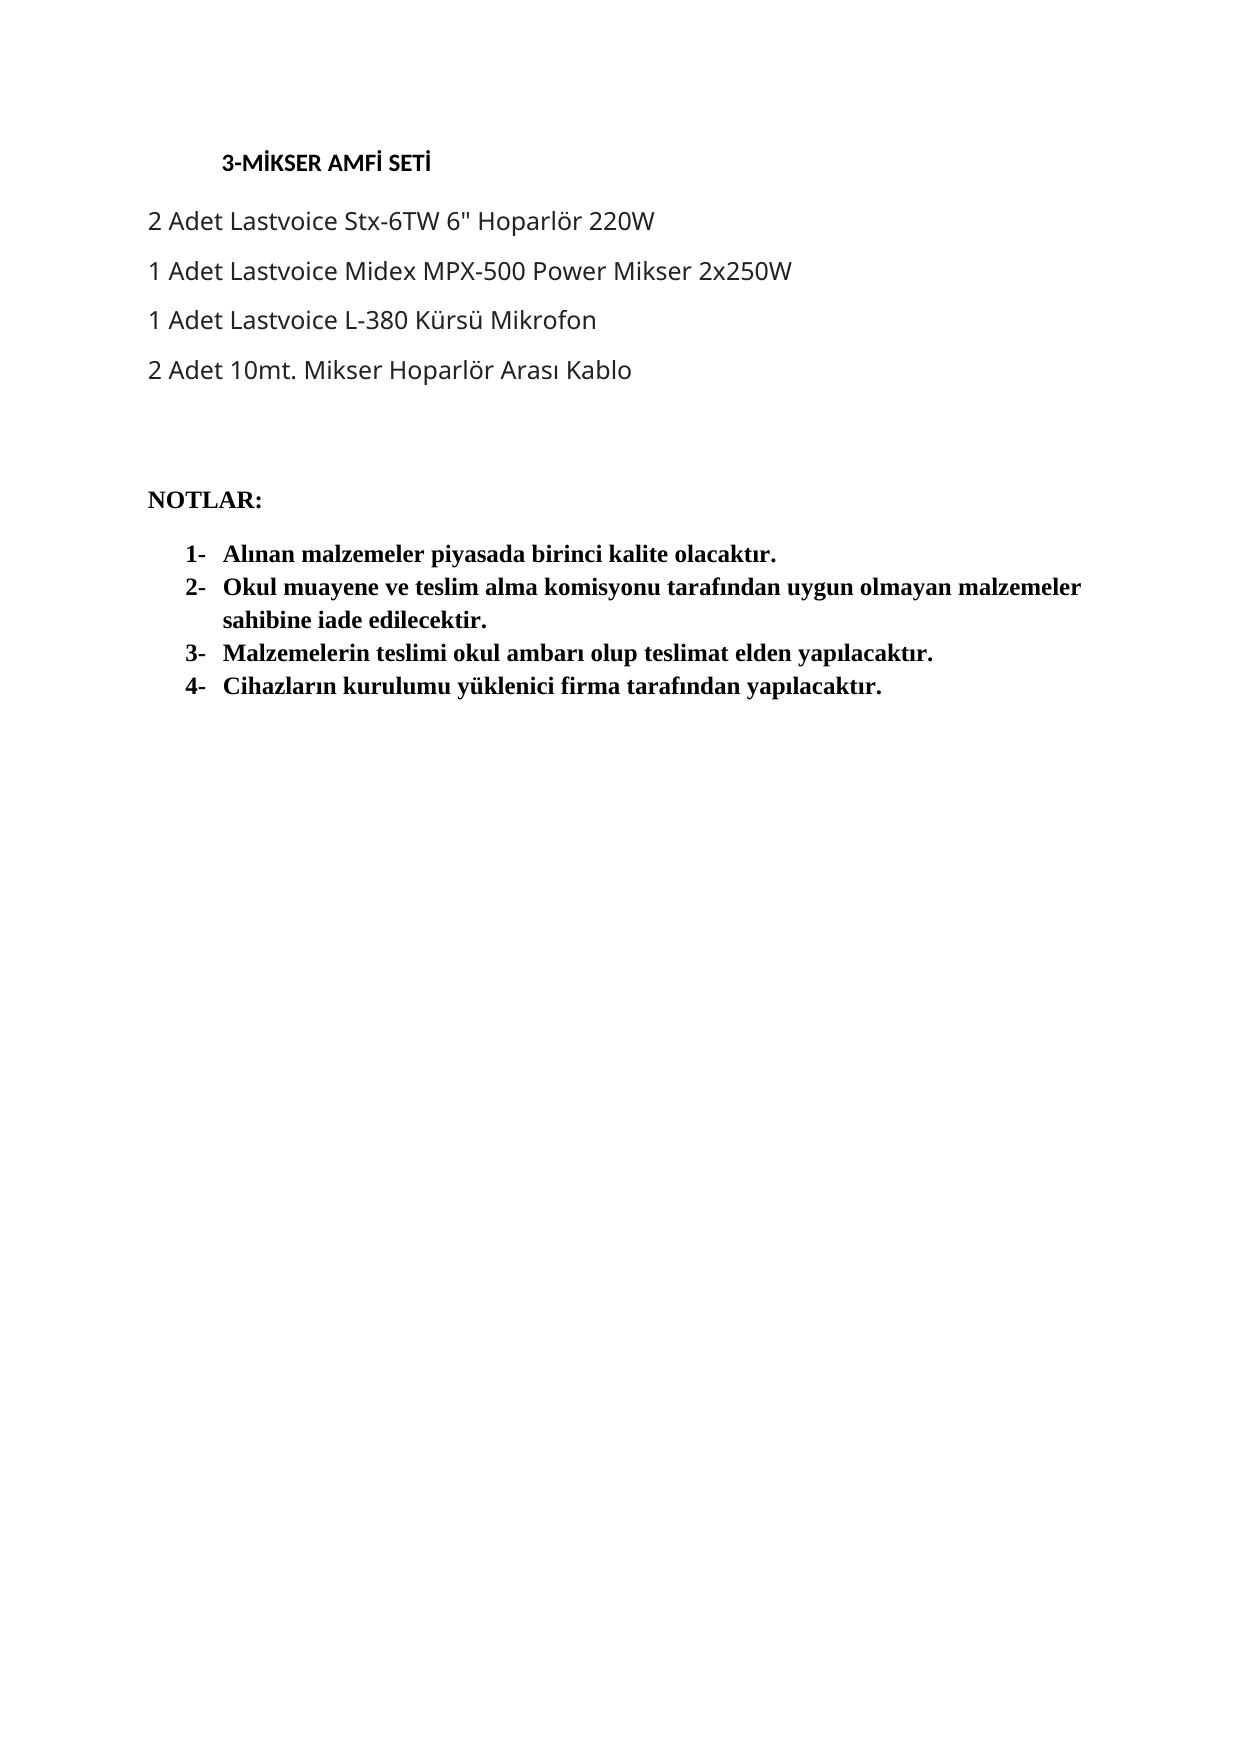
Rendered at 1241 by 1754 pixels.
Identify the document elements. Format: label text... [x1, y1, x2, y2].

list Alınan malzemeler piyasada birinci kalite olacaktır. [185, 539, 1093, 567]
text 2 Adet 10mt. Mikser Hoparlör Arası Kablo [148, 352, 1093, 387]
text NOTLAR: [148, 485, 1093, 513]
text 1 Adet Lastvoice L-380 Kürsü Mikrofon [148, 303, 1093, 337]
text 1 Adet Lastvoice Midex MPX-500 Power Mikser 2x250W [148, 253, 1093, 287]
list Malzemelerin teslimi okul ambarı olup teslimat elden yapılacaktır. [185, 638, 1093, 666]
list Cihazların kurulumu yüklenici firma tarafından yapılacaktır. [185, 671, 1093, 699]
text 2 Adet Lastvoice Stx-6TW 6" Hoparlör 220W [148, 203, 1093, 237]
list Okul muayene ve teslim alma komisyonu tarafından uygun olmayan malzemeler sahibine iade edilecektir. [185, 572, 1093, 633]
text 3-MİKSER AMFİ SETİ [148, 148, 1093, 178]
